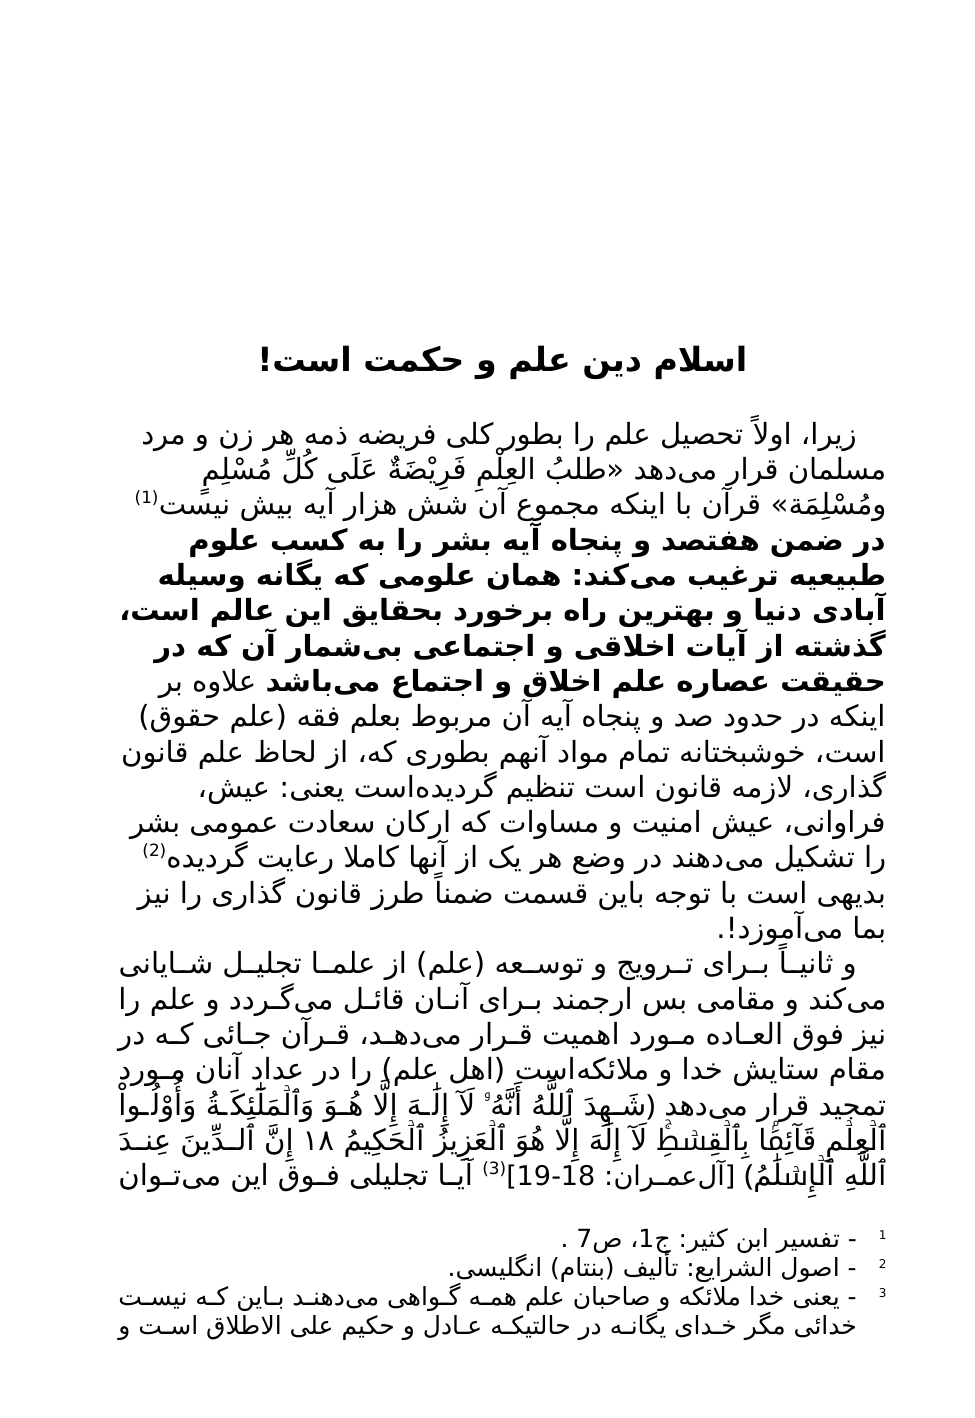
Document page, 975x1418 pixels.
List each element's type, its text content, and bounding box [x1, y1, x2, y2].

text اسلام دين علم و حكمت است! [118, 341, 886, 379]
text زیرا، اولاً تحصیل علم را بطور كلی فریضه ذمه هر زن و مرد مسلمان قرار می‌دهد «طلبُ العِلْمِ فَرِيْضَةٌ عَلَى كُلِّ مُسْلِمٍ ومُسْلِمَة» قرآن با اینكه مجموع آن شش هزار آیه بیش نیست() در ضمن هفتصد و پنجاه آیه بشر را به كسب علوم طبیعیه ترغیب می‌كند: همان علومی كه یگانه وسیله آبادی دنیا و بهترین راه برخورد بحقایق این عالم است، گذشته از آیات اخلاقی و اجتماعی بی‌شمار آن كه در حقیقت عصاره علم اخلاق و اجتماع می‌باشد علاوه بر اینكه در حدود صد و پنجاه آیه آن مربوط بعلم فقه (علم حقوق) است، خوشبختانه تمام مواد آنهم بطوری كه، از لحاظ علم قانون گذاری، لازمه قانون است تنظیم گردیده‌است یعنی: عیش، فراوانی، عیش امنیت و مساوات كه اركان سعادت عمومی بشر را تشكیل می‌دهند در وضع هر یک از آنها كاملا رعایت گردیده() بدیهی است با توجه باین قسمت ضمناً طرز قانون گذاری را نیز بما می‌آموزد!. [118, 417, 886, 945]
